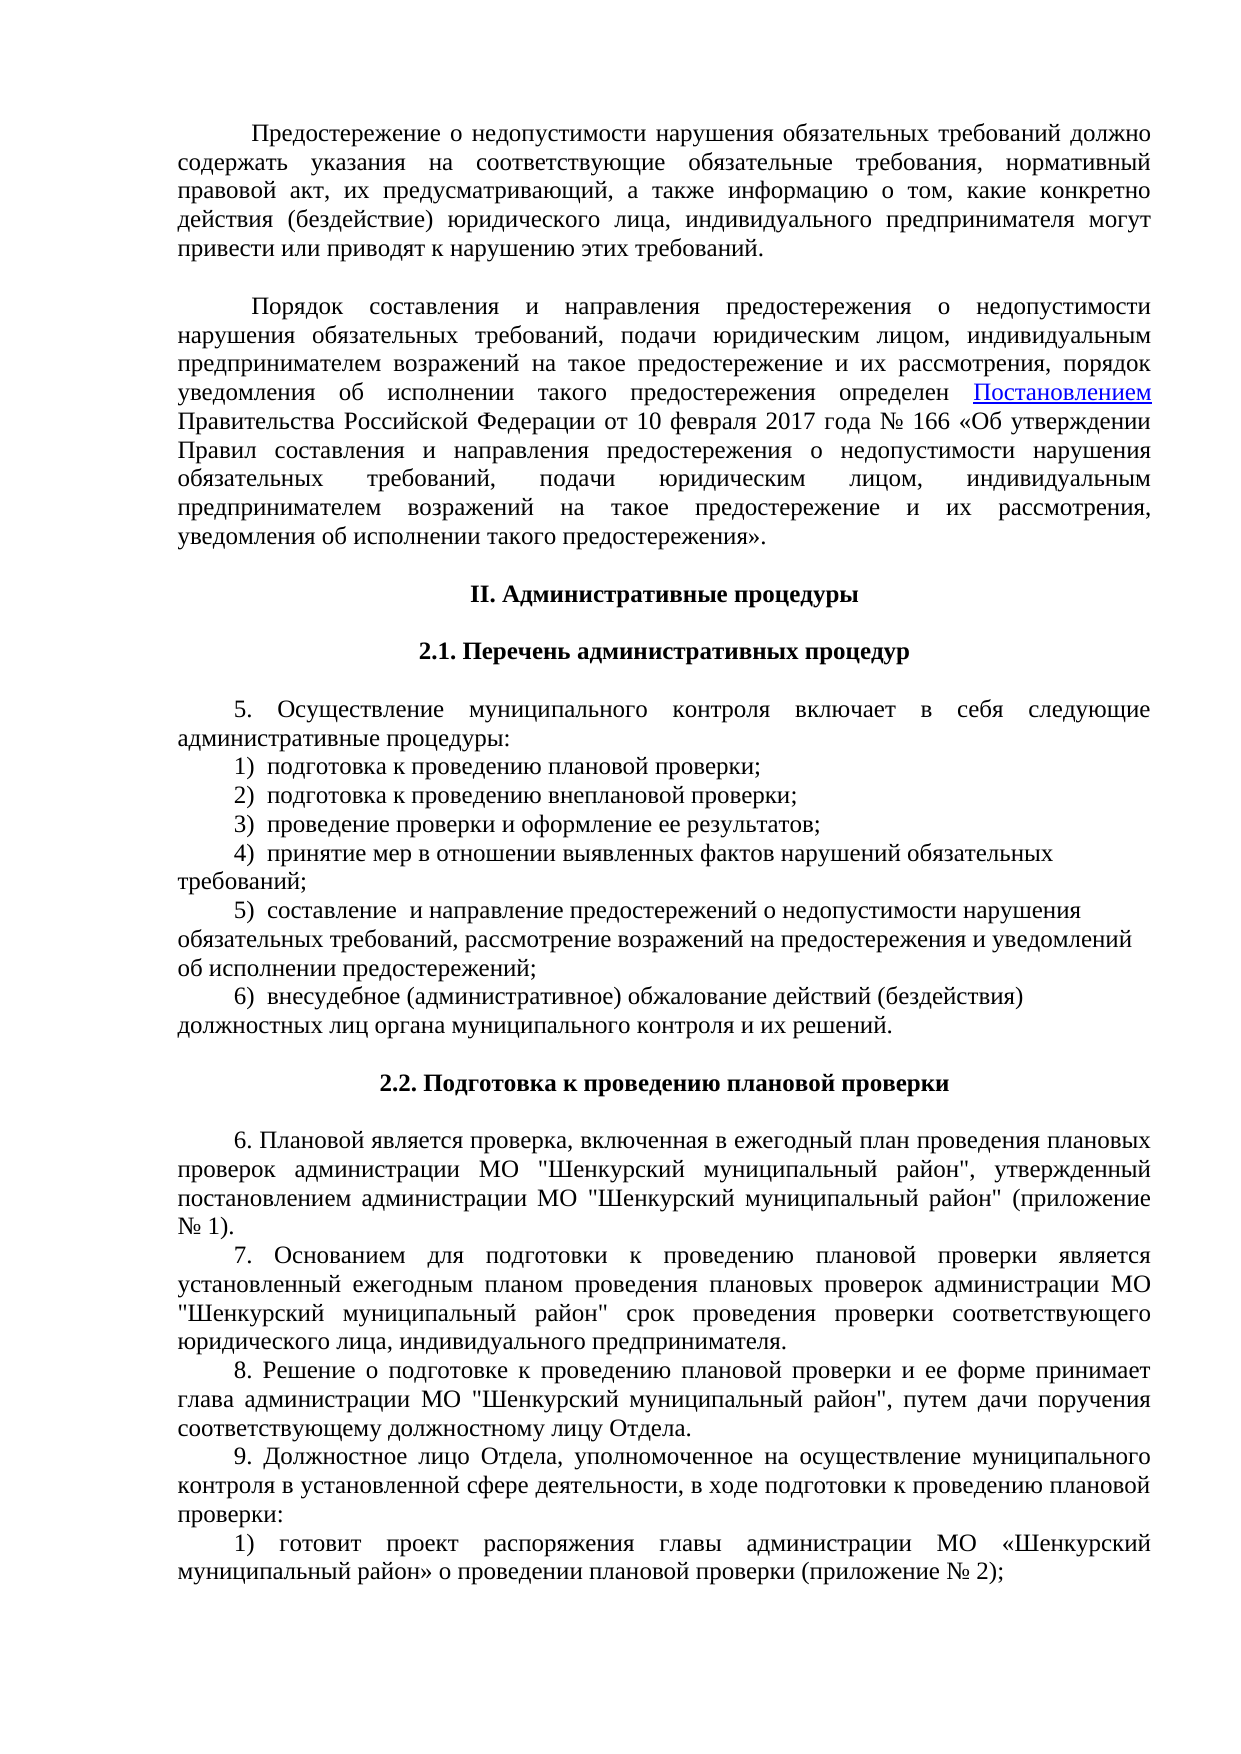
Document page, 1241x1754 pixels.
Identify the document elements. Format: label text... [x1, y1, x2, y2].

text 2.2. Подготовка к проведению плановой проверки [177, 1068, 1152, 1096]
text 5) составление и направление предостережений о недопустимости нарушения обязательных требований, рассмотрение возражений на предостережения и уведомлений об исполнении предостережений; [177, 895, 1152, 981]
text 4) принятие мер в отношении выявленных фактов нарушений обязательных требований; [177, 838, 1152, 895]
text 2) подготовка к проведению внеплановой проверки; [177, 780, 1152, 809]
text 8. Решение о подготовке к проведению плановой проверки и ее форме принимает глава администрации МО "Шенкурский муниципальный район", путем дачи поручения соответствующему должностному лицу Отдела. [177, 1355, 1152, 1441]
text 1) готовит проект распоряжения главы администрации МО «Шенкурский муниципальный район» о проведении плановой проверки (приложение № 2); [177, 1528, 1152, 1585]
text 2.1. Перечень административных процедур [177, 636, 1152, 665]
text 3) проведение проверки и оформление ее результатов; [177, 809, 1152, 838]
text 6. Плановой является проверка, включенная в ежегодный план проведения плановых проверок администрации МО "Шенкурский муниципальный район", утвержденный постановлением администрации МО "Шенкурский муниципальный район" (приложение № 1). [177, 1125, 1152, 1240]
text 9. Должностное лицо Отдела, уполномоченное на осуществление муниципального контроля в установленной сфере деятельности, в ходе подготовки к проведению плановой проверки: [177, 1441, 1152, 1528]
text 7. Основанием для подготовки к проведению плановой проверки является установленный ежегодным планом проведения плановых проверок администрации МО "Шенкурский муниципальный район" срок проведения проверки соответствующего юридического лица, индивидуального предпринимателя. [177, 1240, 1152, 1355]
text Предостережение о недопустимости нарушения обязательных требований должно содержать указания на соответствующие обязательные требования, нормативный правовой акт, их предусматривающий, а также информацию о том, какие конкретно действия (бездействие) юридического лица, индивидуального предпринимателя могут привести или приводят к нарушению этих требований. [177, 118, 1152, 262]
text 1) подготовка к проведению плановой проверки; [177, 751, 1152, 780]
text 5. Осуществление муниципального контроля включает в себя следующие административные процедуры: [177, 694, 1152, 751]
text 6) внесудебное (административное) обжалование действий (бездействия) должностных лиц органа муниципального контроля и их решений. [177, 981, 1152, 1039]
text II. Административные процедуры [177, 579, 1152, 608]
text Порядок составления и направления предостережения о недопустимости нарушения обязательных требований, подачи юридическим лицом, индивидуальным предпринимателем возражений на такое предостережение и их рассмотрения, порядок уведомления об исполнении такого предостережения определен Постановлением Правительства Российской Федерации от 10 февраля 2017 года № 166 «Об утверждении Правил составления и направления предостережения о недопустимости нарушения обязательных требований, подачи юридическим лицом, индивидуальным предпринимателем возражений на такое предостережение и их рассмотрения, уведомления об исполнении такого предостережения». [177, 291, 1152, 550]
